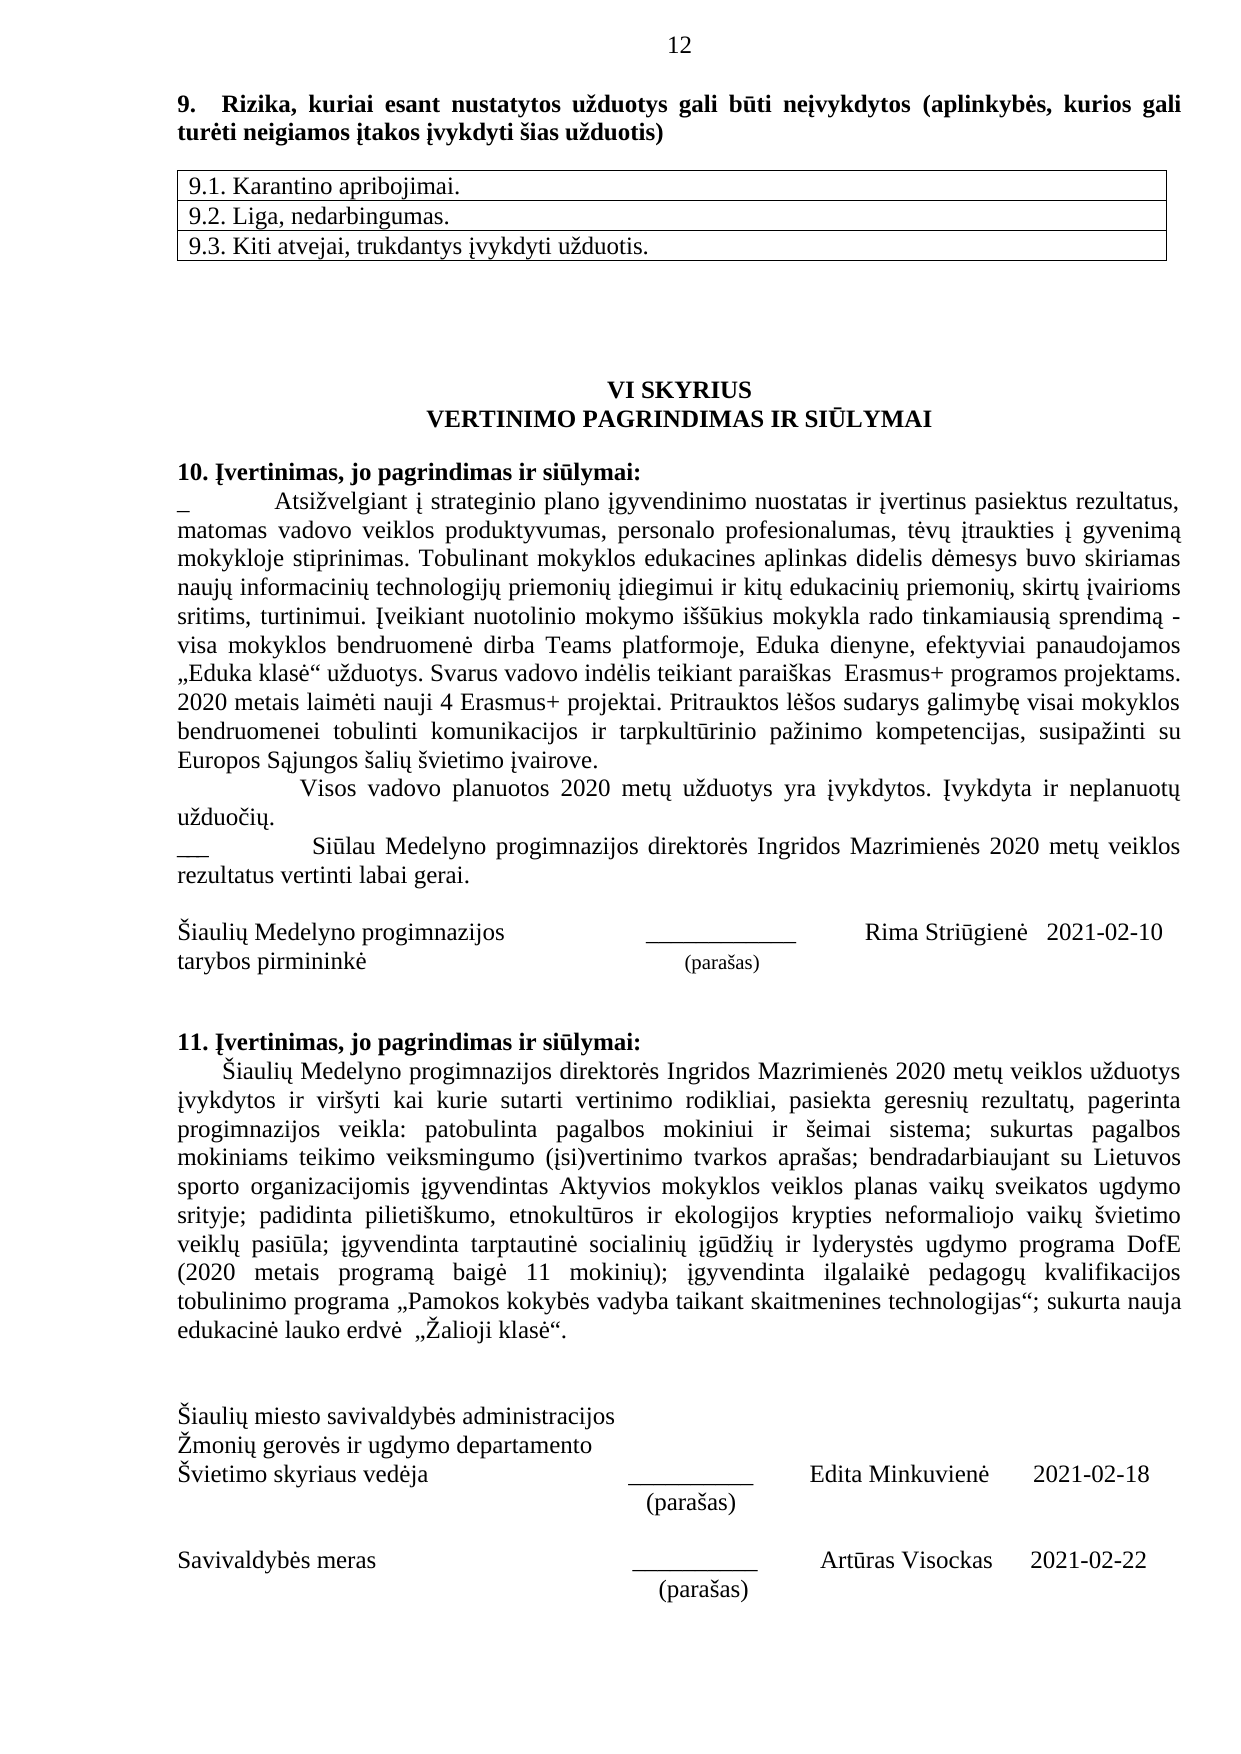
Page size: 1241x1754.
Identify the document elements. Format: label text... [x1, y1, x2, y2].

table_header 9.1. Karantino apribojimai. [178, 171, 1166, 200]
table_cell 9.2. Liga, nedarbingumas. [178, 201, 1166, 230]
text Šiaulių Medelyno progimnazijos ____________ Rima Striūgienė 2021-02-10 [177, 917, 1182, 946]
text Atsižvelgiant į strateginio plano įgyvendinimo nuostatas ir įvertinus pasiektus rezultatus, matomas vadovo veiklos produktyvumas, personalo profesionalumas, tėvų įtraukties į gyvenimą mokykloje stiprinimas. Tobulinant mokyklos edukacines aplinkas didelis dėmesys buvo skiriamas naujų informacinių technologijų priemonių įdiegimui ir kitų edukacinių priemonių, skirtų įvairioms sritims, turtinimui. Įveikiant nuotolinio mokymo iššūkius mokykla rado tinkamiausią sprendimą - visa mokyklos bendruomenė dirba Teams platformoje, Eduka dienyne, efektyviai panaudojamos „Eduka klasė“ užduotys. Svarus vadovo indėlis teikiant paraiškas Erasmus+ programos projektams. 2020 metais laimėti nauji 4 Erasmus+ projektai. Pritrauktos lėšos sudarys galimybę visai mokyklos bendruomenei tobulinti komunikacijos ir tarpkultūrinio pažinimo kompetencijas, susipažinti su Europos Sąjungos šalių švietimo įvairove. [177, 486, 1182, 773]
text Švietimo skyriaus vedėja __________ Edita Minkuvienė 2021-02-18 [177, 1459, 1182, 1487]
table_cell 9.3. Kiti atvejai, trukdantys įvykdyti užduotis. [178, 231, 1166, 259]
text VERTINIMO PAGRINDIMAS IR SIŪLYMAI [177, 404, 1182, 433]
text Visos vadovo planuotos 2020 metų užduotys yra įvykdytos. Įvykdyta ir neplanuotų užduočių. [177, 773, 1182, 831]
text Šiaulių miesto savivaldybės administracijos [177, 1401, 1182, 1430]
text 11. Įvertinimas, jo pagrindimas ir siūlymai: [177, 1027, 1182, 1056]
text (parašas) [177, 1487, 1182, 1516]
text Žmonių gerovės ir ugdymo departamento [177, 1430, 1182, 1459]
text 10. Įvertinimas, jo pagrindimas ir siūlymai: [177, 457, 1182, 486]
text Šiaulių Medelyno progimnazijos direktorės Ingridos Mazrimienės 2020 metų veiklos užduotys įvykdytos ir viršyti kai kurie sutarti vertinimo rodikliai, pasiekta geresnių rezultatų, pagerinta progimnazijos veikla: patobulinta pagalbos mokiniui ir šeimai sistema; sukurtas pagalbos mokiniams teikimo veiksmingumo (įsi)vertinimo tvarkos aprašas; bendradarbiaujant su Lietuvos sporto organizacijomis įgyvendintas Aktyvios mokyklos veiklos planas vaikų sveikatos ugdymo srityje; padidinta pilietiškumo, etnokultūros ir ekologijos krypties neformaliojo vaikų švietimo veiklų pasiūla; įgyvendinta tarptautinė socialinių įgūdžių ir lyderystės ugdymo programa DofE (2020 metais programą baigė 11 mokinių); įgyvendinta ilgalaikė pedagogų kvalifikacijos tobulinimo programa „Pamokos kokybės vadyba taikant skaitmenines technologijas“; sukurta nauja edukacinė lauko erdvė „Žalioji klasė“. [177, 1056, 1182, 1344]
text VI SKYRIUS [177, 376, 1182, 404]
text Savivaldybės meras __________ Artūras Visockas 2021-02-22 [177, 1545, 1182, 1574]
text Siūlau Medelyno progimnazijos direktorės Ingridos Mazrimienės 2020 metų veiklos rezultatus vertinti labai gerai. [177, 831, 1182, 888]
text (parašas) [177, 1574, 1182, 1602]
text 9. Rizika, kuriai esant nustatytos užduotys gali būti neįvykdytos (aplinkybės, kurios gali turėti neigiamos įtakos įvykdyti šias užduotis) [177, 89, 1182, 146]
text tarybos pirmininkė (parašas) [177, 946, 1182, 975]
